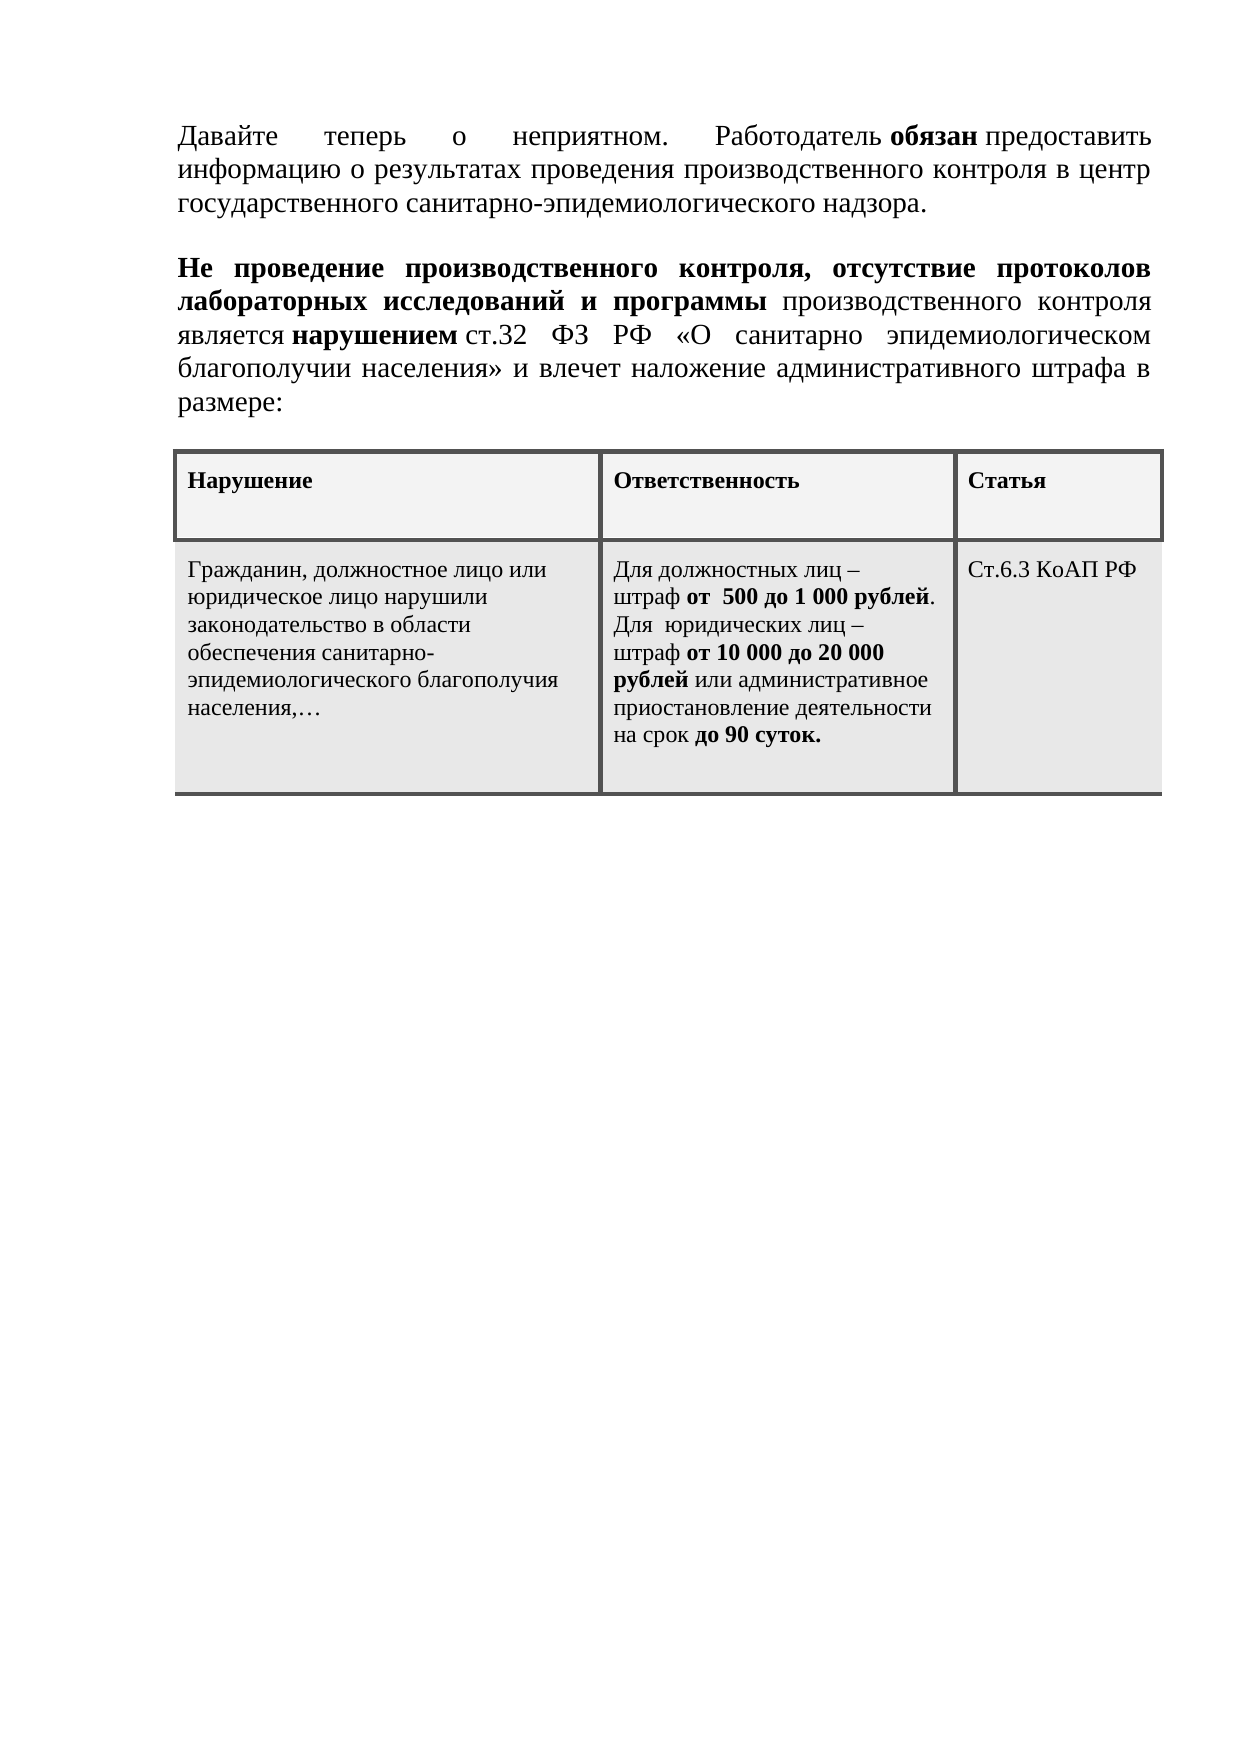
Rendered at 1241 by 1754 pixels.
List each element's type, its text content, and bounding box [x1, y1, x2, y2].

table_header Нарушение [177, 454, 598, 537]
table_cell Ст.6.3 КоАП РФ [958, 542, 1162, 792]
table_cell Для должностных лиц – штраф от 500 до 1 000 рублей. Для юридических лиц – штраф от 10 000 до 20 000 рублей или административное приостановление деятельности на срок до 90 суток. [603, 542, 953, 792]
table_header Статья [958, 454, 1160, 537]
table_header Ответственность [603, 454, 953, 537]
text Давайте теперь о неприятном. Работодатель обязан предоставить информацию о результатах проведения производственного контроля в центр государственного санитарно-эпидемиологического надзора. [177, 118, 1152, 219]
table_cell Гражданин, должностное лицо или юридическое лицо нарушили законодательство в области обеспечения санитарно-эпидемиологического благополучия населения,… [175, 542, 598, 792]
text Не проведение производственного контроля, отсутствие протоколов лабораторных исследований и программы производственного контроля является нарушением ст.32 ФЗ РФ «О санитарно эпидемиологическом благополучии населения» и влечет наложение административного штрафа в размере: [177, 250, 1152, 418]
